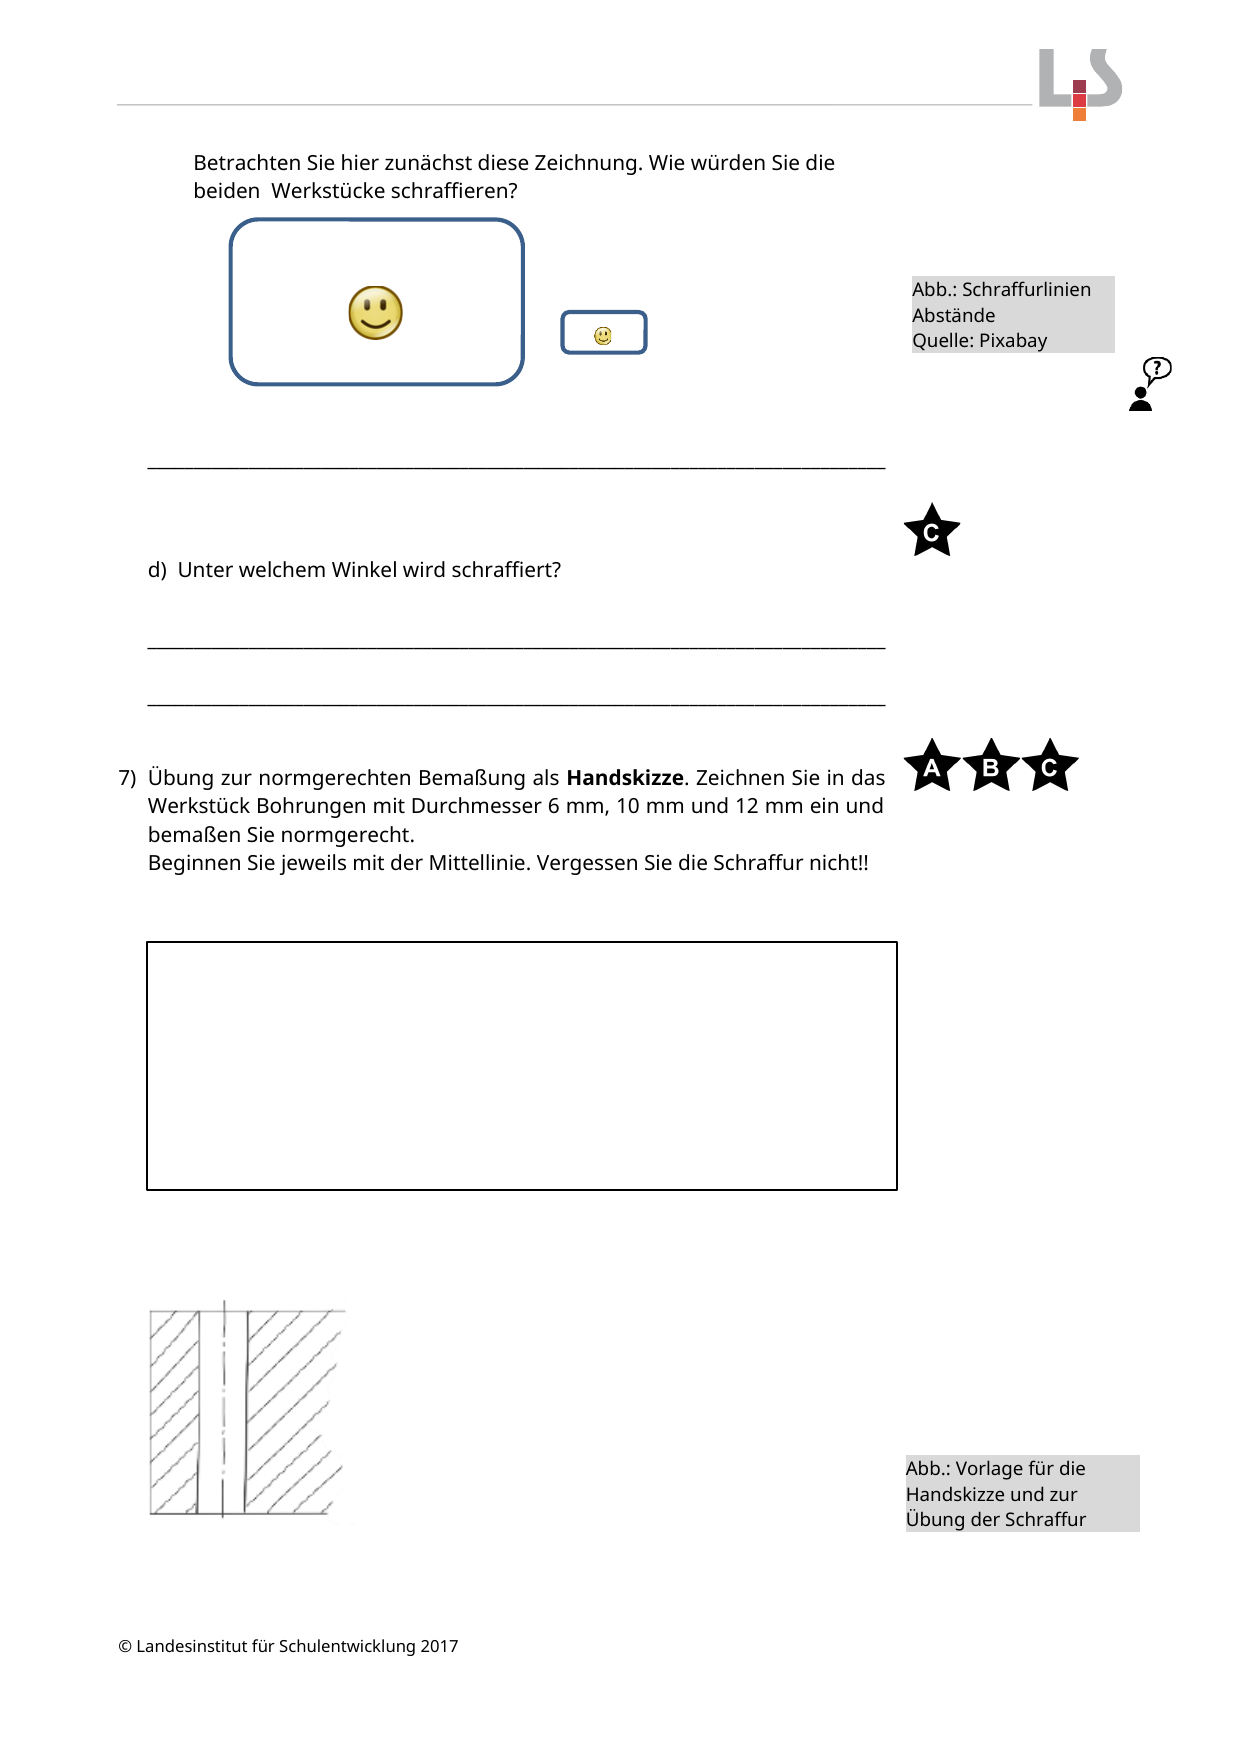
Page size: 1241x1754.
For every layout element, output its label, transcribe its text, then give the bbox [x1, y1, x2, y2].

text Beginnen Sie jeweils mit der Mittellinie. Vergessen Sie die Schraffur nicht!! [148, 848, 886, 877]
picture [1129, 357, 1172, 411]
text Abb.: Schraffurlinien Abstände [912, 276, 1115, 327]
picture [133, 1300, 374, 1526]
text Übung zur normgerechten Bemaßung als Handskizze. Zeichnen Sie in das Werkstück Bohrungen mit Durchmesser 6 mm, 10 mm und 12 mm ein und bemaßen Sie normgerecht. [118, 763, 886, 848]
list Betrachten Sie hier zunächst diese Zeichnung. Wie würden Sie die beiden Werkstücke schraffieren? [193, 148, 886, 204]
picture [903, 738, 961, 791]
picture [962, 738, 1079, 791]
picture [594, 327, 612, 345]
picture [348, 286, 403, 340]
text Abb.: Vorlage für die Handskizze und zur Übung der Schraffur [906, 1455, 1140, 1532]
text Quelle: Pixabay [912, 327, 1115, 353]
picture [903, 502, 961, 556]
text Unter welchem Winkel wird schraffiert? [148, 555, 886, 612]
